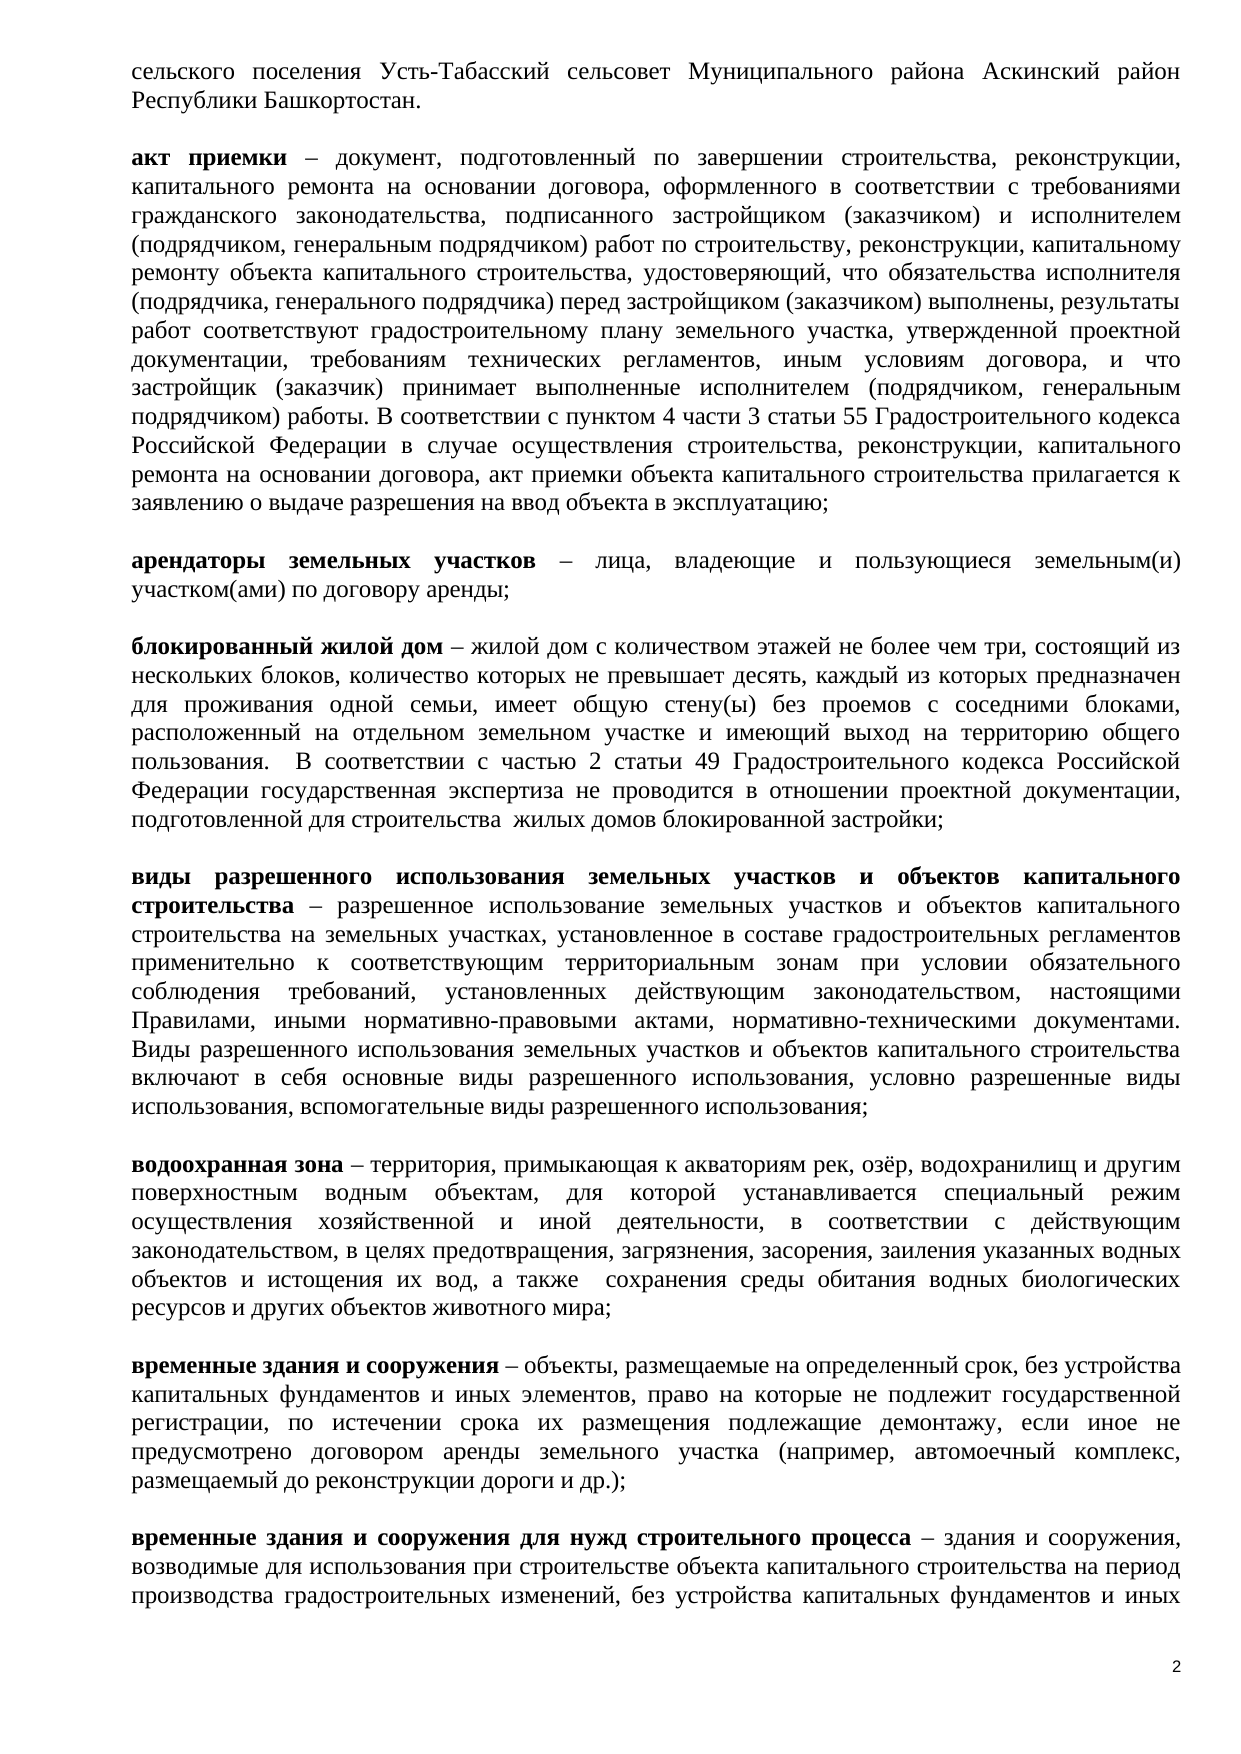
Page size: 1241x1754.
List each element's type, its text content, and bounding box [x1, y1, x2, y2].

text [131, 56, 1181, 114]
text работ соответствуют градостроительному плану земельного участка, утвержденной проектной документации, требованиям технических регламентов, иным условиям договора, и что застройщик (заказчик) принимает выполненные исполнителем (подрядчиком, генеральным подрядчиком) работы. В соответствии с пунктом 4 части 3 статьи 55 Градостроительного кодекса Российской Федерации в случае осуществления строительства, реконструкции, капитального ремонта на основании договора, акт приемки объекта капитального строительства прилагается к заявлению о выдаче разрешения на ввод объекта в эксплуатацию; [131, 315, 1181, 516]
text виды разрешенного использования земельных участков и объектов капитального строительства – разрешенное использование земельных участков и объектов капитального строительства на земельных участках, установленное в составе градостроительных регламентов применительно к соответствующим территориальным зонам при условии обязательного соблюдения требований, установленных действующим законодательством, настоящими Правилами, иными нормативно-правовыми актами, нормативно-техническими документами. Виды разрешенного использования земельных участков и объектов капитального строительства включают в себя основные виды разрешенного использования, условно разрешенные виды использования, вспомогательные виды разрешенного использования; [131, 861, 1181, 1120]
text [131, 1522, 1181, 1609]
text водоохранная зона – территория, примыкающая к акваториям рек, озёр, водохранилищ и другим поверхностным водным объектам, для которой устанавливается специальный режим осуществления хозяйственной и иной деятельности, в соответствии с действующим законодательством, в целях предотвращения, загрязнения, засорения, заиления указанных водных объектов и истощения их вод, а также сохранения среды обитания водных биологических ресурсов и других объектов животного мира; [131, 1149, 1181, 1321]
text блокированный жилой дом – жилой дом с количеством этажей не более чем три, состоящий из нескольких блоков, количество которых не превышает десять, каждый из которых предназначен для проживания одной семьи, имеет общую стену(ы) без проемов с соседними блоками, расположенный на отдельном земельном участке и имеющий выход на территорию общего пользования. В соответствии с частью 2 статьи 49 Градостроительного кодекса Российской Федерации государственная экспертиза не проводится в отношении проектной документации, подготовленной для строительства жилых домов блокированной застройки; [131, 631, 1181, 832]
text акт приемки – документ, подготовленный по завершении строительства, реконструкции, капитального ремонта на основании договора, оформленного в соответствии с требованиями гражданского законодательства, подписанного застройщиком (заказчиком) и исполнителем (подрядчиком, генеральным подрядчиком) работ по строительству, реконструкции, капитальному ремонту объекта капитального строительства, удостоверяющий, что обязательства исполнителя (подрядчика, генерального подрядчика) перед застройщиком (заказчиком) выполнены, результаты [131, 142, 1181, 315]
text арендаторы земельных участков – лица, владеющие и пользующиеся земельным(и) участком(ами) по договору аренды; [131, 545, 1181, 602]
text временные здания и сооружения – объекты, размещаемые на определенный срок, без устройства капитальных фундаментов и иных элементов, право на которые не подлежит государственной регистрации, по истечении срока их размещения подлежащие демонтажу, если иное не предусмотрено договором аренды земельного участка (например, автомоечный комплекс, размещаемый до реконструкции дороги и др.); [131, 1350, 1181, 1494]
